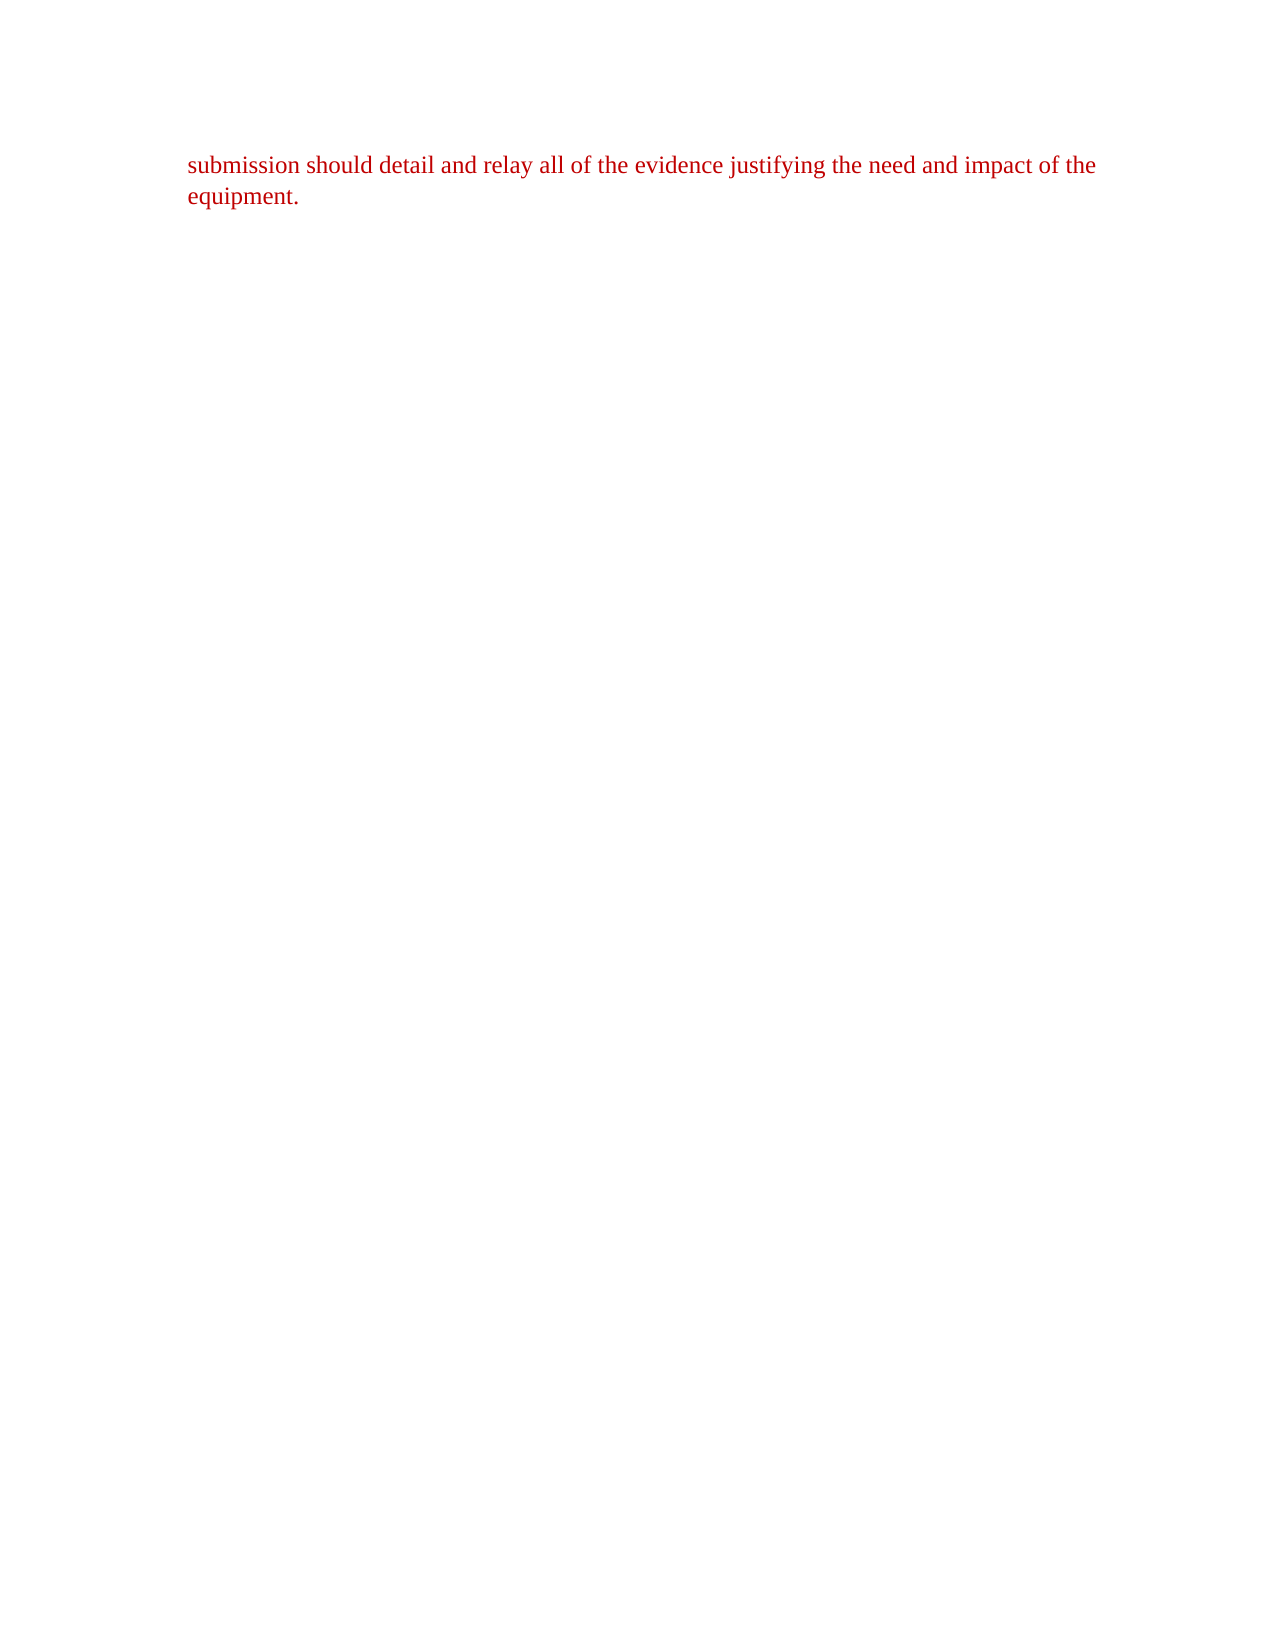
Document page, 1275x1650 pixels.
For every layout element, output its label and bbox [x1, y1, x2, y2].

text [187, 150, 1162, 210]
